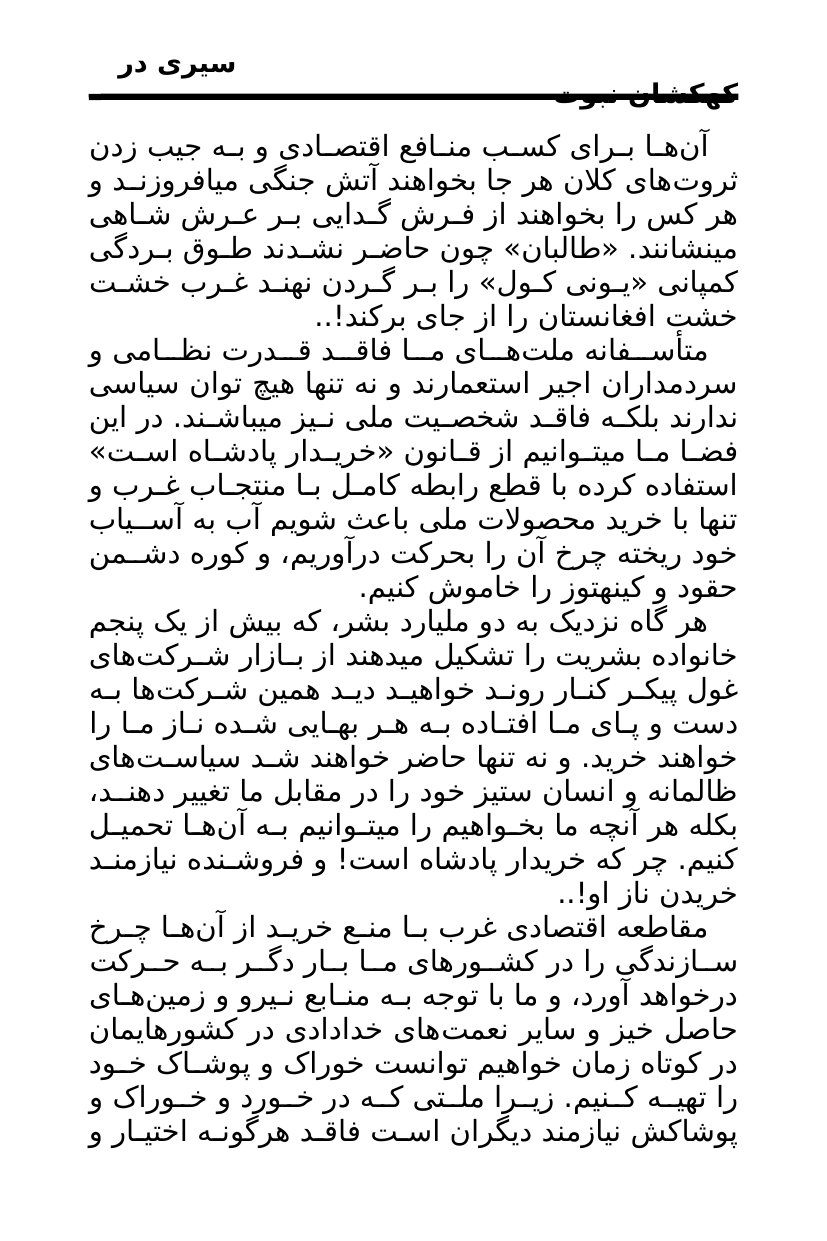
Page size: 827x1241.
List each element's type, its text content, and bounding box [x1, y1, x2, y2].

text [89, 910, 738, 1148]
text آن‌ها برای کسب منافع اقتصادی و به جیب زدن ثروت‌های کلان هر جا بخواهند آتش جنگی می [89, 129, 738, 333]
text متأسفانه ملت‌های ما فاقد قدرت نظامی و سردمداران اجیر استعمارند و نه تنها هیچ توان سیاسی ندارند بلکه فاقد شخصیت ملی نیز می [89, 333, 738, 604]
text هر گاه نزدیک به دو ملیارد بشر، که بیش از یک پنجم خانواده بشریت را تشکیل می [89, 604, 738, 910]
